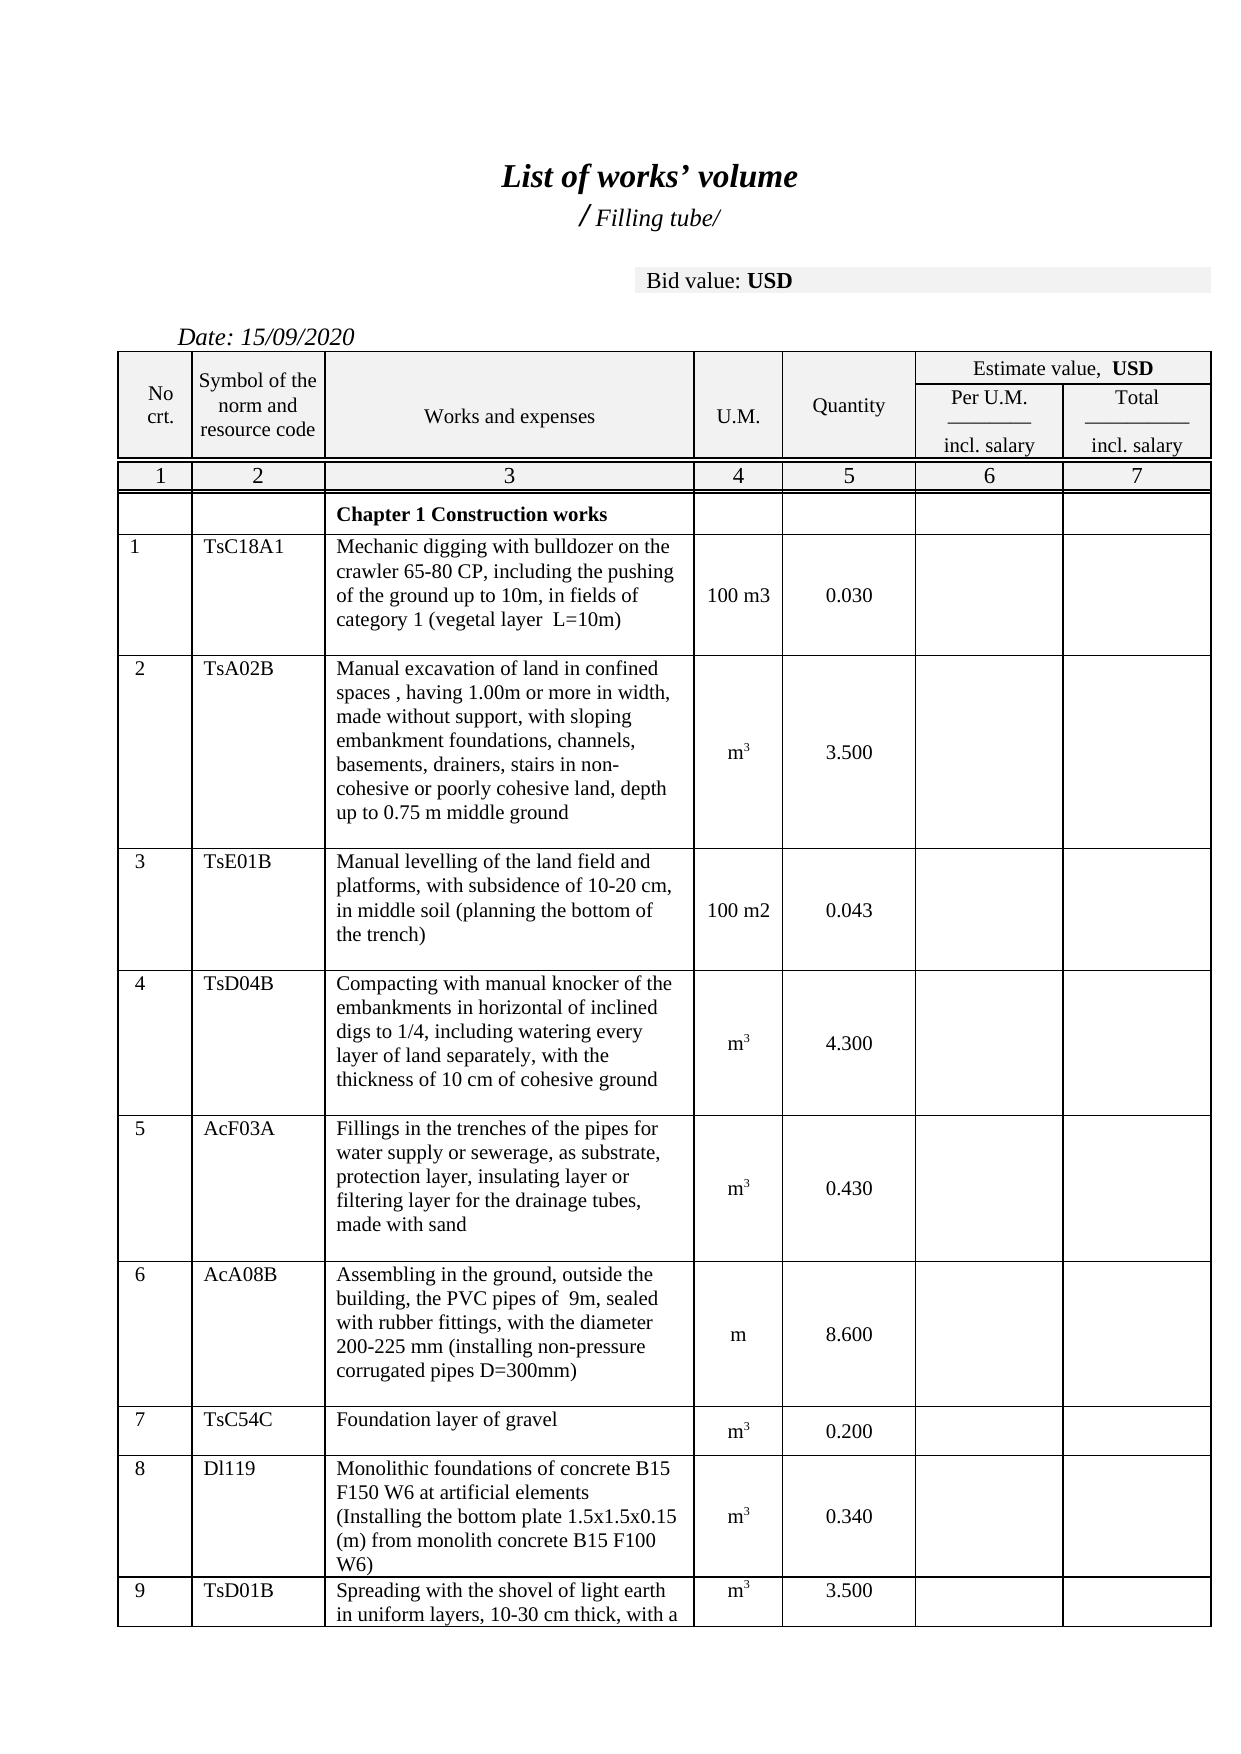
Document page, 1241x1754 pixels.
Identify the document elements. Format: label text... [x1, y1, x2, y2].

table_cell 5 [119, 1116, 191, 1261]
table_header 5 [783, 463, 915, 489]
table_cell [1064, 849, 1210, 970]
table_header Symbol of the norm and resource code [193, 352, 324, 457]
table_cell [119, 494, 191, 533]
table_cell [193, 494, 324, 533]
table_cell [916, 1262, 1062, 1406]
table_cell TsC18A1 [193, 535, 324, 655]
table_cell [916, 849, 1062, 970]
table_cell [1064, 656, 1210, 848]
table_cell 0.030 [783, 535, 915, 655]
table_header Bid value: USD [635, 267, 1211, 293]
table_header 2 [193, 463, 324, 489]
table_cell [916, 1407, 1062, 1455]
table_cell TsD01B [193, 1578, 324, 1626]
table_cell m3 [695, 1578, 782, 1626]
text / Filling tube/ [177, 195, 1122, 233]
table_header 7 [1064, 463, 1210, 489]
table_cell m3 [695, 1407, 782, 1455]
table_cell m3 [695, 1116, 782, 1261]
table_cell Foundation layer of gravel [326, 1407, 693, 1455]
table_cell Dl119 [193, 1456, 324, 1576]
table_cell [916, 1578, 1062, 1626]
table_cell 0.430 [783, 1116, 915, 1261]
table_cell 6 [119, 1262, 191, 1406]
text Date: 15/09/2020 [177, 322, 1122, 351]
table_cell [916, 494, 1062, 533]
table_header U.M. [695, 352, 782, 457]
table_cell [1064, 535, 1210, 655]
text List of works’ volume [177, 156, 1122, 195]
table_cell Mechanic digging with bulldozer on the crawler 65-80 CP, including the pushing of the ground up to 10m, in fields of category 1 (vegetal layer L=10m) [326, 535, 693, 655]
table_cell [1064, 1262, 1210, 1406]
table_cell m3 [695, 1456, 782, 1576]
table_cell 3.500 [783, 656, 915, 848]
table_cell 9 [119, 1578, 191, 1626]
table_cell 1 [119, 535, 191, 655]
table_cell 0.200 [783, 1407, 915, 1455]
table_cell [1064, 494, 1210, 533]
table_cell Per U.M. ———— incl. salary [916, 385, 1062, 457]
table_cell 100 m2 [695, 849, 782, 970]
table_cell Manual levelling of the land field and platforms, with subsidence of 10-20 cm, in middle soil (planning the bottom of the trench) [326, 849, 693, 970]
table_cell Chapter 1 Construction works [326, 494, 693, 533]
table_cell 3.500 [783, 1578, 915, 1626]
table_cell [1064, 1116, 1210, 1261]
table_cell [1064, 1456, 1210, 1576]
table_cell 8 [119, 1456, 191, 1576]
table_cell m3 [695, 656, 782, 848]
table_header Works and expenses [326, 352, 693, 457]
table_header 4 [695, 463, 782, 489]
table_cell TsD04B [193, 971, 324, 1115]
table_cell [916, 656, 1062, 848]
table_cell TsC54C [193, 1407, 324, 1455]
table_cell 0.340 [783, 1456, 915, 1576]
table_header 1 [119, 463, 191, 489]
table_cell 7 [119, 1407, 191, 1455]
table_header Quantity [783, 352, 915, 457]
table_cell TsA02B [193, 656, 324, 848]
table_cell Manual excavation of land in confined spaces , having 1.00m or more in width, made without support, with sloping embankment foundations, channels, basements, drainers, stairs in non-cohesive or poorly cohesive land, depth up to 0.75 m middle ground [326, 656, 693, 848]
table_cell [1064, 971, 1210, 1115]
table_cell Fillings in the trenches of the pipes for water supply or sewerage, as substrate, protection layer, insulating layer or filtering layer for the drainage tubes, made with sand [326, 1116, 693, 1261]
table_cell [916, 1456, 1062, 1576]
table_cell m3 [695, 971, 782, 1115]
table_header No crt. [119, 352, 191, 457]
table_cell 4.300 [783, 971, 915, 1115]
table_cell Compacting with manual knocker of the embankments in horizontal of inclined digs to 1/4, including watering every layer of land separately, with the thickness of 10 cm of cohesive ground [326, 971, 693, 1115]
table_cell [783, 494, 915, 533]
table_cell 2 [119, 656, 191, 848]
table_cell Assembling in the ground, outside the building, the PVC pipes of 9m, sealed with rubber fittings, with the diameter 200-225 mm (installing non-pressure corrugated pipes D=300mm) [326, 1262, 693, 1406]
table_cell AcA08B [193, 1262, 324, 1406]
table_cell 4 [119, 971, 191, 1115]
table_cell m [695, 1262, 782, 1406]
table_cell AcF03A [193, 1116, 324, 1261]
table_header Estimate value, USD [916, 352, 1210, 383]
table_cell [1064, 1407, 1210, 1455]
table_cell Monolithic foundations of concrete B15 F150 W6 at artificial elements (Installing the bottom plate 1.5x1.5x0.15 (m) from monolith concrete B15 F100 W6) [326, 1456, 693, 1576]
table_header 3 [326, 463, 693, 489]
table_cell 100 m3 [695, 535, 782, 655]
table_cell 8.600 [783, 1262, 915, 1406]
table_header 6 [916, 463, 1062, 489]
table_cell [916, 1116, 1062, 1261]
table_cell [695, 494, 782, 533]
table_cell Total ————— incl. salary [1064, 385, 1210, 457]
table_cell [916, 535, 1062, 655]
table_cell [1064, 1578, 1210, 1626]
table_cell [326, 1578, 693, 1626]
table_cell 0.043 [783, 849, 915, 970]
table_cell [916, 971, 1062, 1115]
table_cell TsE01B [193, 849, 324, 970]
table_cell 3 [119, 849, 191, 970]
